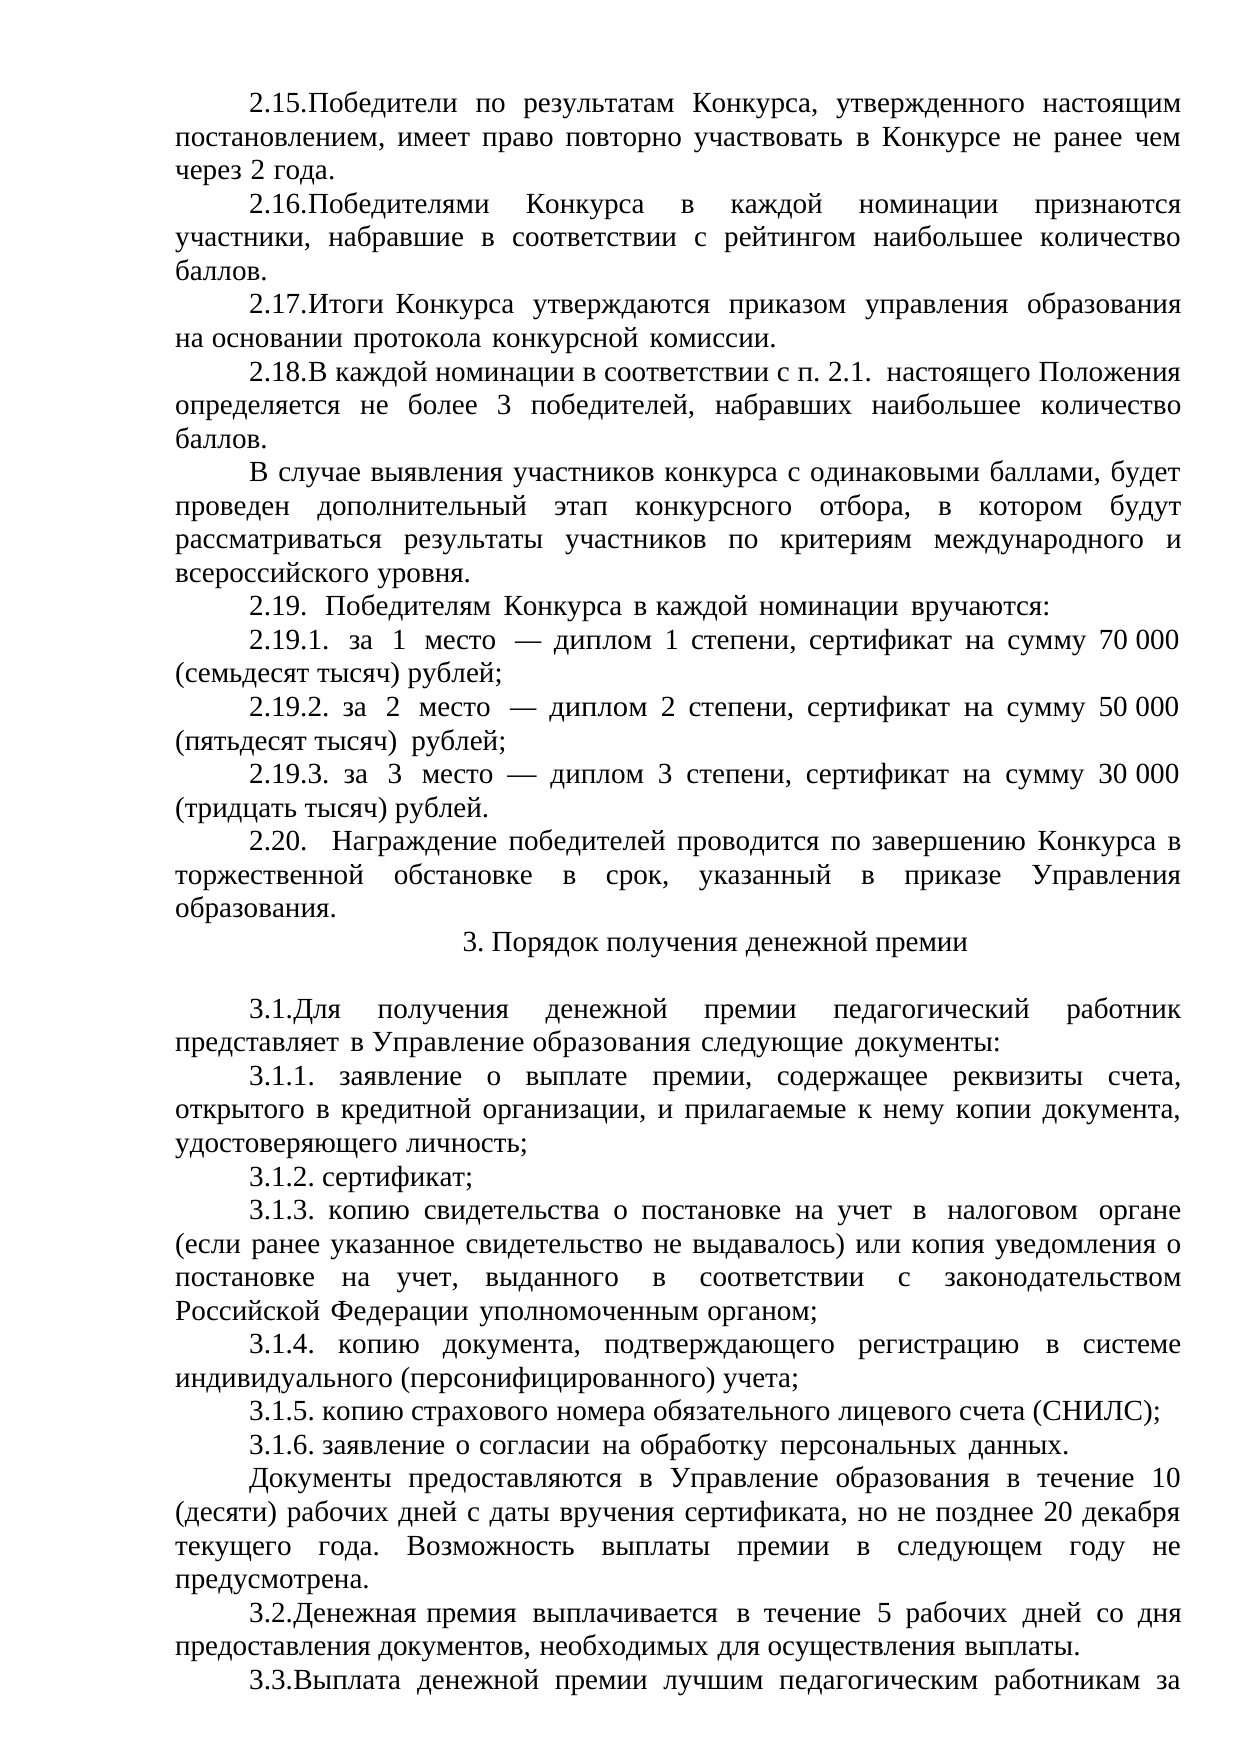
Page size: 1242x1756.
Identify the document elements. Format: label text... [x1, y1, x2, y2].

list Денежная премия выплачивается в течение 5 рабочих дней со дня предоставления документов, необходимых для осуществления выплаты. [175, 1595, 1181, 1662]
list Для получения денежной премии педагогический работник представляет в Управление образования следующие документы: [175, 991, 1181, 1058]
list Награждение победителей проводится по завершению Конкурса в торжественной обстановке в срок, указанный в приказе Управления образования. [175, 823, 1181, 924]
text 3.1.2. сертификат; [175, 1159, 1181, 1192]
text 3.1.3. копию свидетельства о постановке на учет в налоговом органе (если ранее указанное свидетельство не выдавалось) или копия уведомления о постановке на учет, выданного в соответствии с законодательством Российской Федерации уполномоченным органом; [175, 1192, 1181, 1326]
text 3.1.6. заявление о согласии на обработку персональных данных. [175, 1427, 1181, 1461]
list Победителям Конкурса в каждой номинации вручаются: [175, 588, 1181, 622]
text 3.1.4. копию документа, подтверждающего регистрацию в системе индивидуального (персонифицированного) учета; [175, 1326, 1181, 1393]
list Победители по результатам Конкурса, утвержденного настоящим постановлением, имеет право повторно участвовать в Конкурсе не ранее чем через 2 года. [175, 85, 1181, 186]
table_header 2.19.1. за 1 место — диплом 1 степени, сертификат на сумму 70 000 (семьдесят тысяч) рублей; 2.19.2. за 2 место — диплом 2 степени, сертификат на сумму 50 000 (пятьдесят тысяч) рублей; 2.19.3. за 3 место — диплом 3 степени, сертификат на сумму 30 000 (тридцать тысяч) рублей. [175, 622, 1179, 823]
list Победителями Конкурса в каждой номинации признаются участники, набравшие в соответствии с рейтингом наибольшее количество баллов. [175, 186, 1181, 287]
text 3. Порядок получения денежной премии [175, 924, 1181, 957]
text Документы предоставляются в Управление образования в течение 10 (десяти) рабочих дней с даты вручения сертификата, но не позднее 20 декабря текущего года. Возможность выплаты премии в следующем году не предусмотрена. [175, 1461, 1181, 1595]
text 3.1.5. копию страхового номера обязательного лицевого счета (СНИЛС); [175, 1393, 1181, 1427]
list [175, 1662, 1181, 1695]
text В случае выявления участников конкурса с одинаковыми баллами, будет проведен дополнительный этап конкурсного отбора, в котором будут рассматриваться результаты участников по критериям международного и всероссийского уровня. [175, 454, 1181, 588]
text 3.1.1. заявление о выплате премии, содержащее реквизиты счета, открытого в кредитной организации, и прилагаемые к нему копии документа, удостоверяющего личность; [175, 1058, 1181, 1159]
list Итоги Конкурса утверждаются приказом управления образования на основании протокола конкурсной комиссии. [175, 287, 1181, 354]
list В каждой номинации в соответствии с п. 2.1. настоящего Положения определяется не более 3 победителей, набравших наибольшее количество баллов. [175, 354, 1181, 454]
